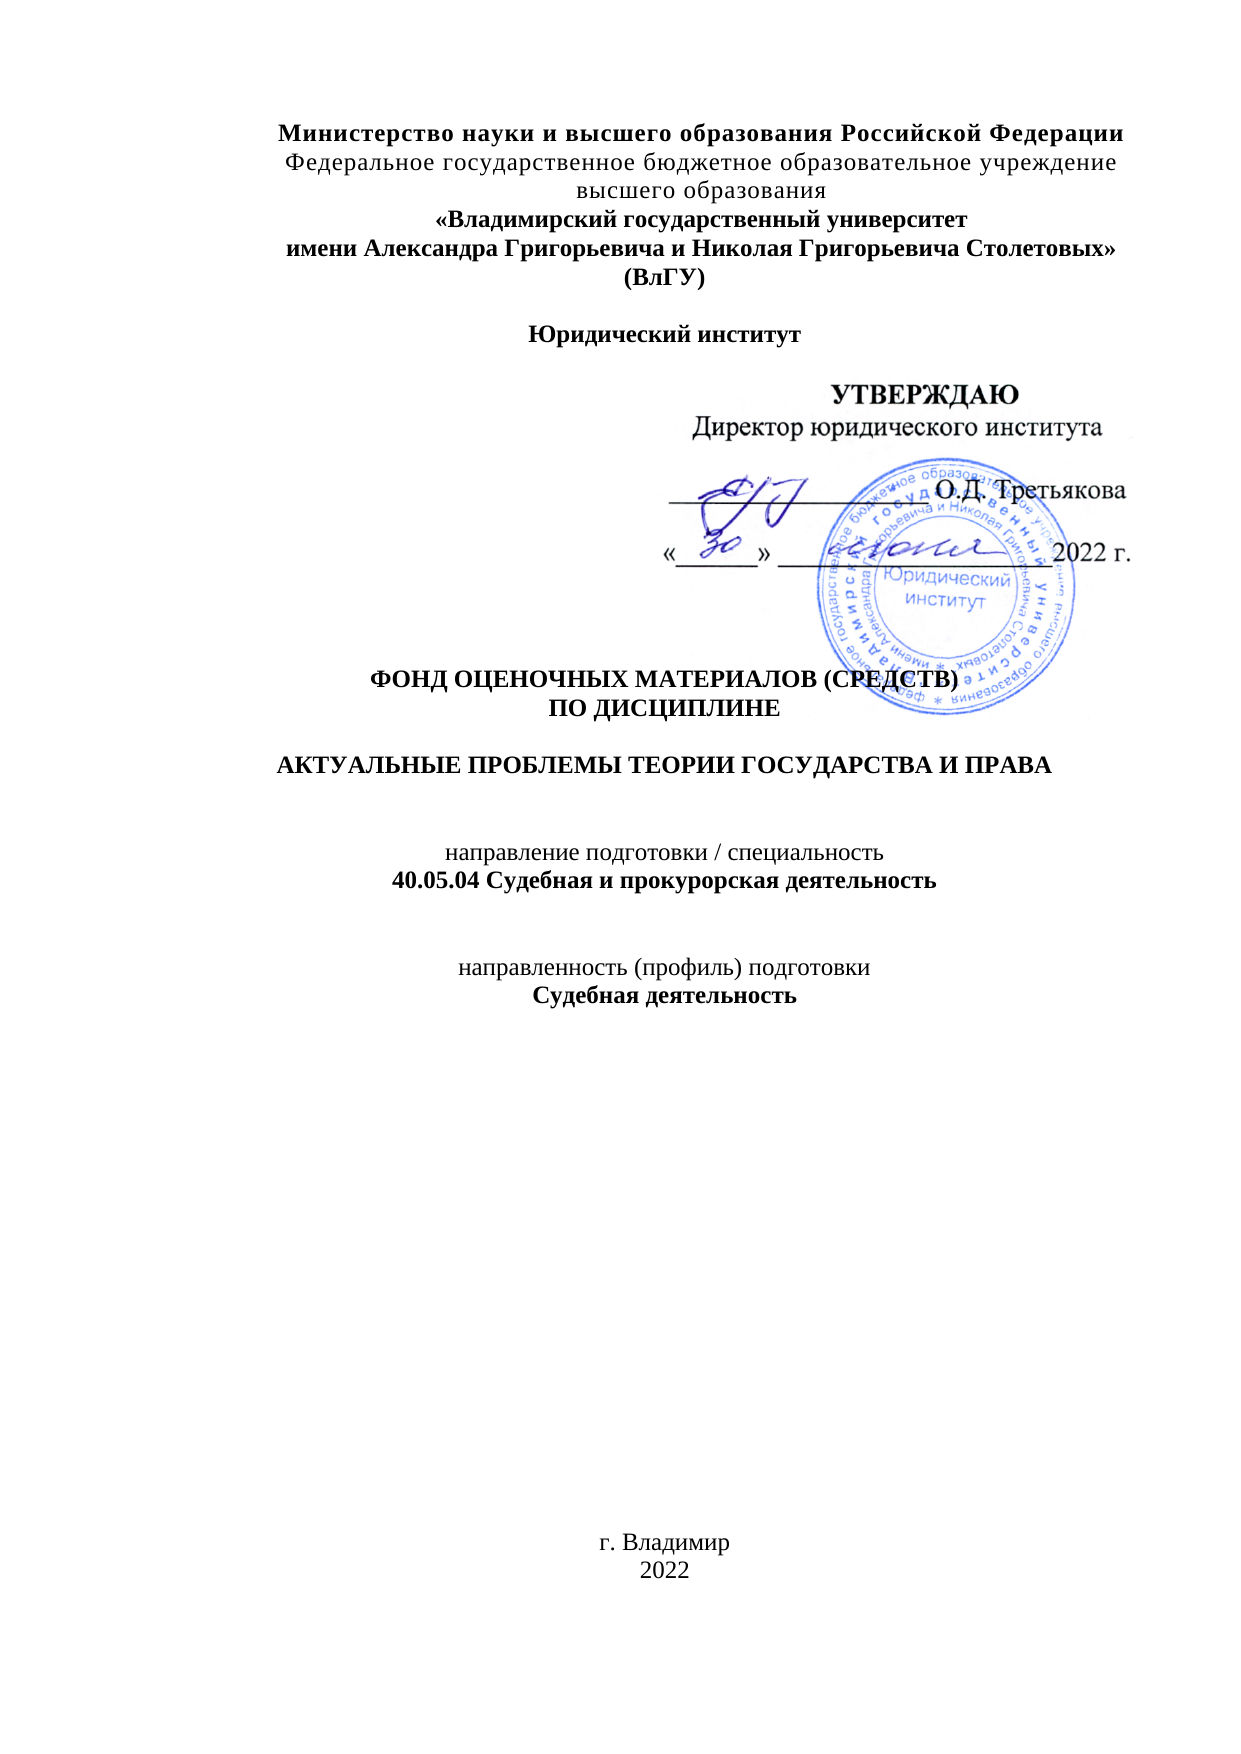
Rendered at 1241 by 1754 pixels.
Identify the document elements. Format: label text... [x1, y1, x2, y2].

text Юридический институт [177, 319, 1152, 348]
text направление подготовки / специальность [177, 837, 1152, 866]
text высшего образования [177, 176, 1152, 204]
text 2022 [177, 1556, 1152, 1584]
text «Владимирский государственный университет [177, 204, 1152, 233]
text г. Владимир [177, 1527, 1152, 1556]
text ФОНД ОЦЕНОЧНЫХ МАТЕРИАЛОВ (СРЕДСТВ) [177, 664, 1152, 693]
text (ВлГУ) [177, 262, 1152, 291]
picture [654, 378, 1138, 664]
text направленность (профиль) подготовки [177, 952, 1152, 981]
text Министерство науки и высшего образования Российской Федерации [177, 118, 1152, 147]
text АКТУАЛЬНЫЕ ПРОБЛЕМЫ ТЕОРИИ ГОСУДАРСТВА И ПРАВА [177, 751, 1152, 779]
text 40.05.04 Судебная и прокурорская деятельность [177, 866, 1152, 894]
text ПО ДИСЦИПЛИНЕ [177, 693, 1152, 722]
text Судебная деятельность [177, 981, 1152, 1009]
text имени Александра Григорьевича и Николая Григорьевича Столетовых» [177, 233, 1152, 262]
text Федеральное государственное бюджетное образовательное учреждение [177, 147, 1152, 176]
